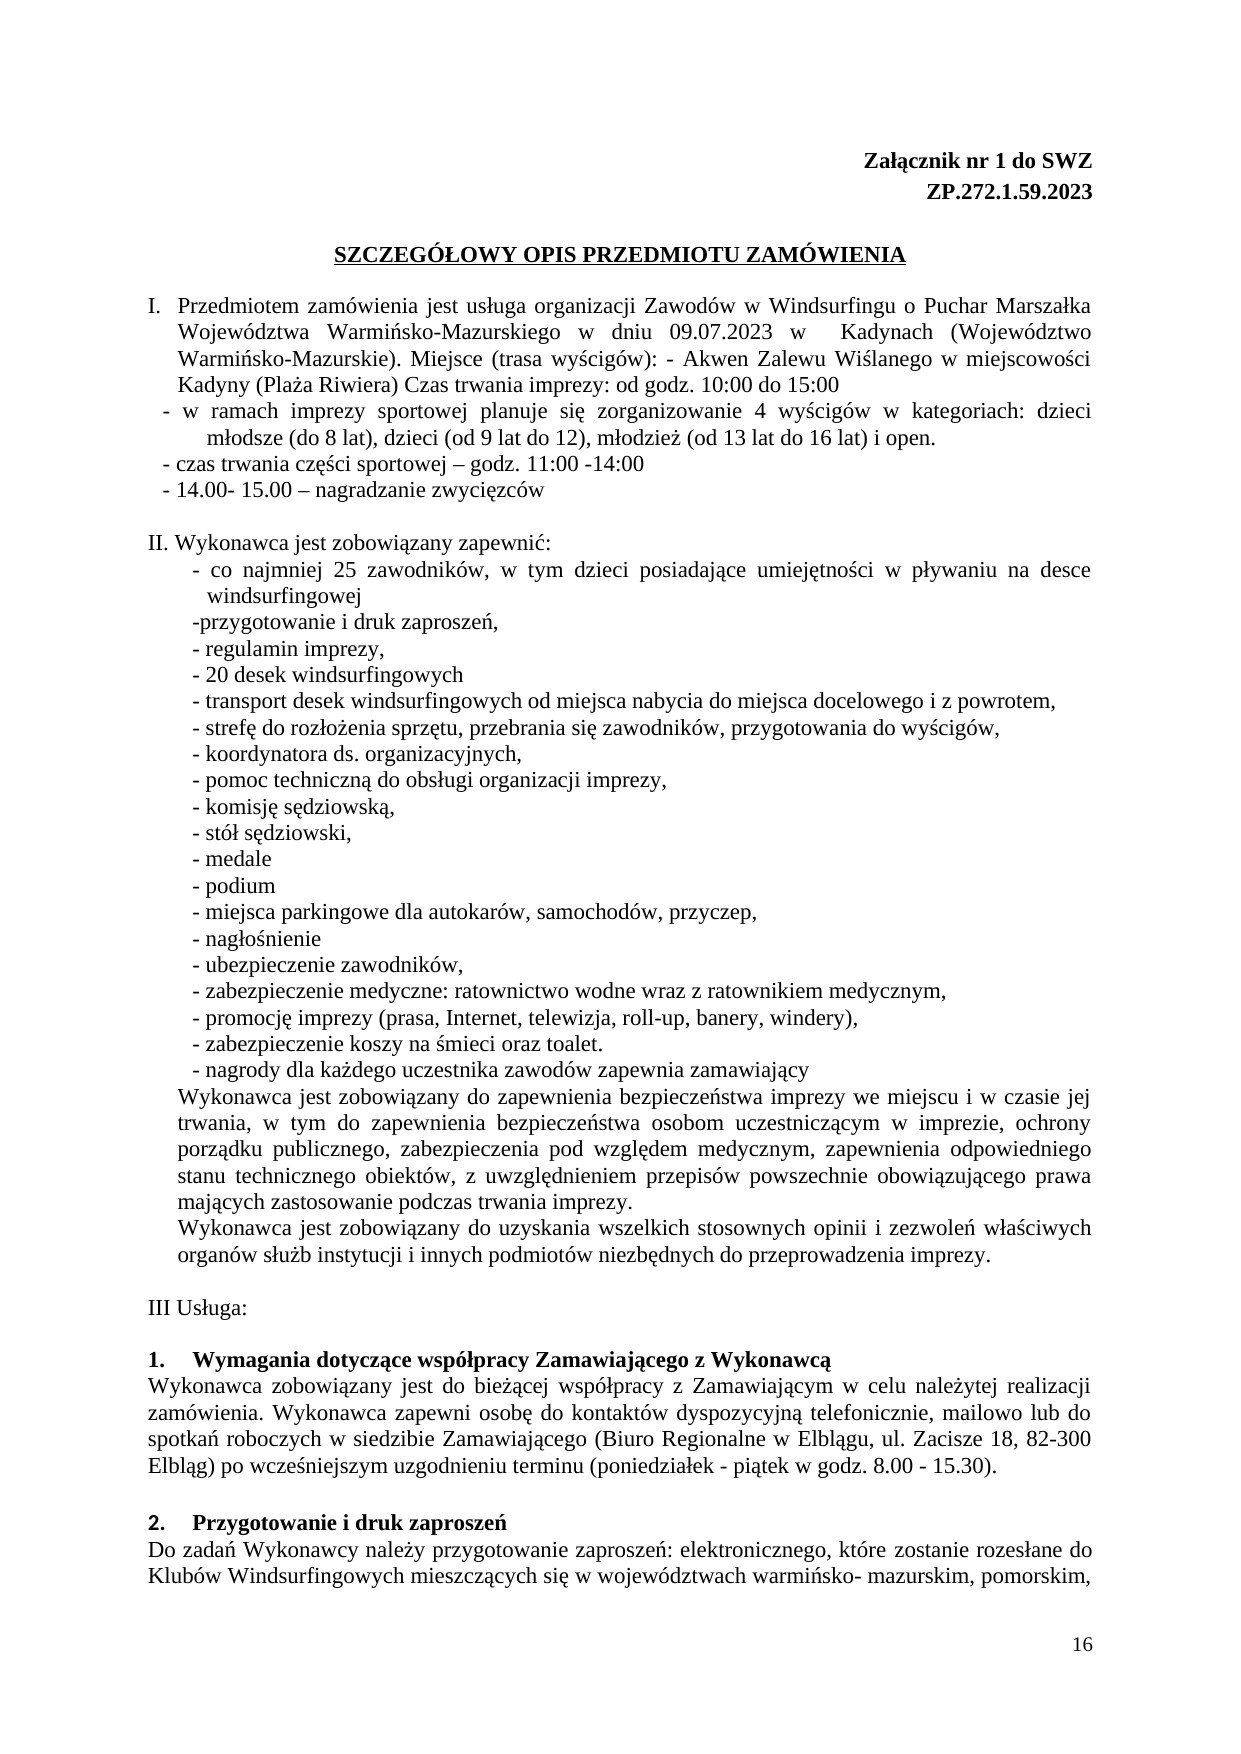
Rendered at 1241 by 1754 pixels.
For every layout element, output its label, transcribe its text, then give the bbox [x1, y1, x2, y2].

text - promocję imprezy (prasa, Internet, telewizja, roll-up, banery, windery), [192, 1004, 1093, 1030]
text - strefę do rozłożenia sprzętu, przebrania się zawodników, przygotowania do wyścigów, [192, 714, 1093, 740]
text -przygotowanie i druk zaproszeń, [192, 608, 1093, 635]
list Przedmiotem zamówienia jest usługa organizacji Zawodów w Windsurfingu o Puchar Marszałka Województwa Warmińsko-Mazurskiego w dniu 09.07.2023 w Kadynach (Województwo Warmińsko-Mazurskie). Miejsce (trasa wyścigów): - Akwen Zalewu Wiślanego w miejscowości Kadyny (Plaża Riwiera) Czas trwania imprezy: od godz. 10:00 do 15:00 [148, 292, 1093, 397]
text - pomoc techniczną do obsługi organizacji imprezy, [192, 766, 1093, 793]
text - co najmniej 25 zawodników, w tym dzieci posiadające umiejętności w pływaniu na desce windsurfingowej [192, 556, 1093, 608]
text - zabezpieczenie koszy na śmieci oraz toalet. [192, 1030, 1093, 1056]
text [148, 1536, 1093, 1589]
text Wykonawca jest zobowiązany do uzyskania wszelkich stosownych opinii i zezwoleń właściwych organów służb instytucji i innych podmiotów niezbędnych do przeprowadzenia imprezy. [177, 1214, 1093, 1267]
text - stół sędziowski, [192, 819, 1093, 846]
text - nagłośnienie [192, 924, 1093, 951]
text II. Wykonawca jest zobowiązany zapewnić: [148, 529, 1093, 556]
text - 14.00- 15.00 – nagradzanie zwycięzców [162, 477, 1093, 503]
text - podium [192, 872, 1093, 898]
text Wykonawca zobowiązany jest do bieżącej współpracy z Zamawiającym w celu należytej realizacji zamówienia. Wykonawca zapewni osobę do kontaktów dyspozycyjną telefonicznie, mailowo lub do spotkań roboczych w siedzibie Zamawiającego (Biuro Regionalne w Elblągu, ul. Zacisze 18, 82-300 Elbląg) po wcześniejszym uzgodnieniu terminu (poniedziałek - piątek w godz. 8.00 - 15.30). [148, 1373, 1093, 1478]
text - ubezpieczenie zawodników, [192, 951, 1093, 977]
text Wykonawca jest zobowiązany do zapewnienia bezpieczeństwa imprezy we miejscu i w czasie jej trwania, w tym do zapewnienia bezpieczeństwa osobom uczestniczącym w imprezie, ochrony porządku publicznego, zabezpieczenia pod względem medycznym, zapewnienia odpowiedniego stanu technicznego obiektów, z uwzględnieniem przepisów powszechnie obowiązującego prawa mających zastosowanie podczas trwania imprezy. [177, 1083, 1093, 1214]
text - regulamin imprezy, [192, 635, 1093, 661]
text - koordynatora ds. organizacyjnych, [192, 740, 1093, 766]
text - komisję sędziowską, [192, 793, 1093, 819]
text - zabezpieczenie medyczne: ratownictwo wodne wraz z ratownikiem medycznym, [192, 977, 1093, 1004]
text - w ramach imprezy sportowej planuje się zorganizowanie 4 wyścigów w kategoriach: dzieci młodsze (do 8 lat), dzieci (od 9 lat do 12), młodzież (od 13 lat do 16 lat) i open. [162, 397, 1093, 450]
text - miejsca parkingowe dla autokarów, samochodów, przyczep, [192, 898, 1093, 924]
text - 20 desek windsurfingowych [192, 661, 1093, 687]
text - transport desek windsurfingowych od miejsca nabycia do miejsca docelowego i z powrotem, [192, 687, 1093, 714]
text - medale [192, 846, 1093, 872]
list Przygotowanie i druk zaproszeń [148, 1508, 1093, 1536]
list III Usługa: [148, 1293, 1093, 1320]
text ZP.272.1.59.2023 [148, 178, 1093, 204]
text Załącznik nr 1 do SWZ [148, 148, 1093, 174]
text - nagrody dla każdego uczestnika zawodów zapewnia zamawiający [192, 1056, 1093, 1083]
text - czas trwania części sportowej – godz. 11:00 -14:00 [162, 450, 1093, 477]
list Wymagania dotyczące współpracy Zamawiającego z Wykonawcą [148, 1346, 1093, 1373]
text SZCZEGÓŁOWY OPIS PRZEDMIOTU ZAMÓWIENIA [148, 241, 1093, 267]
